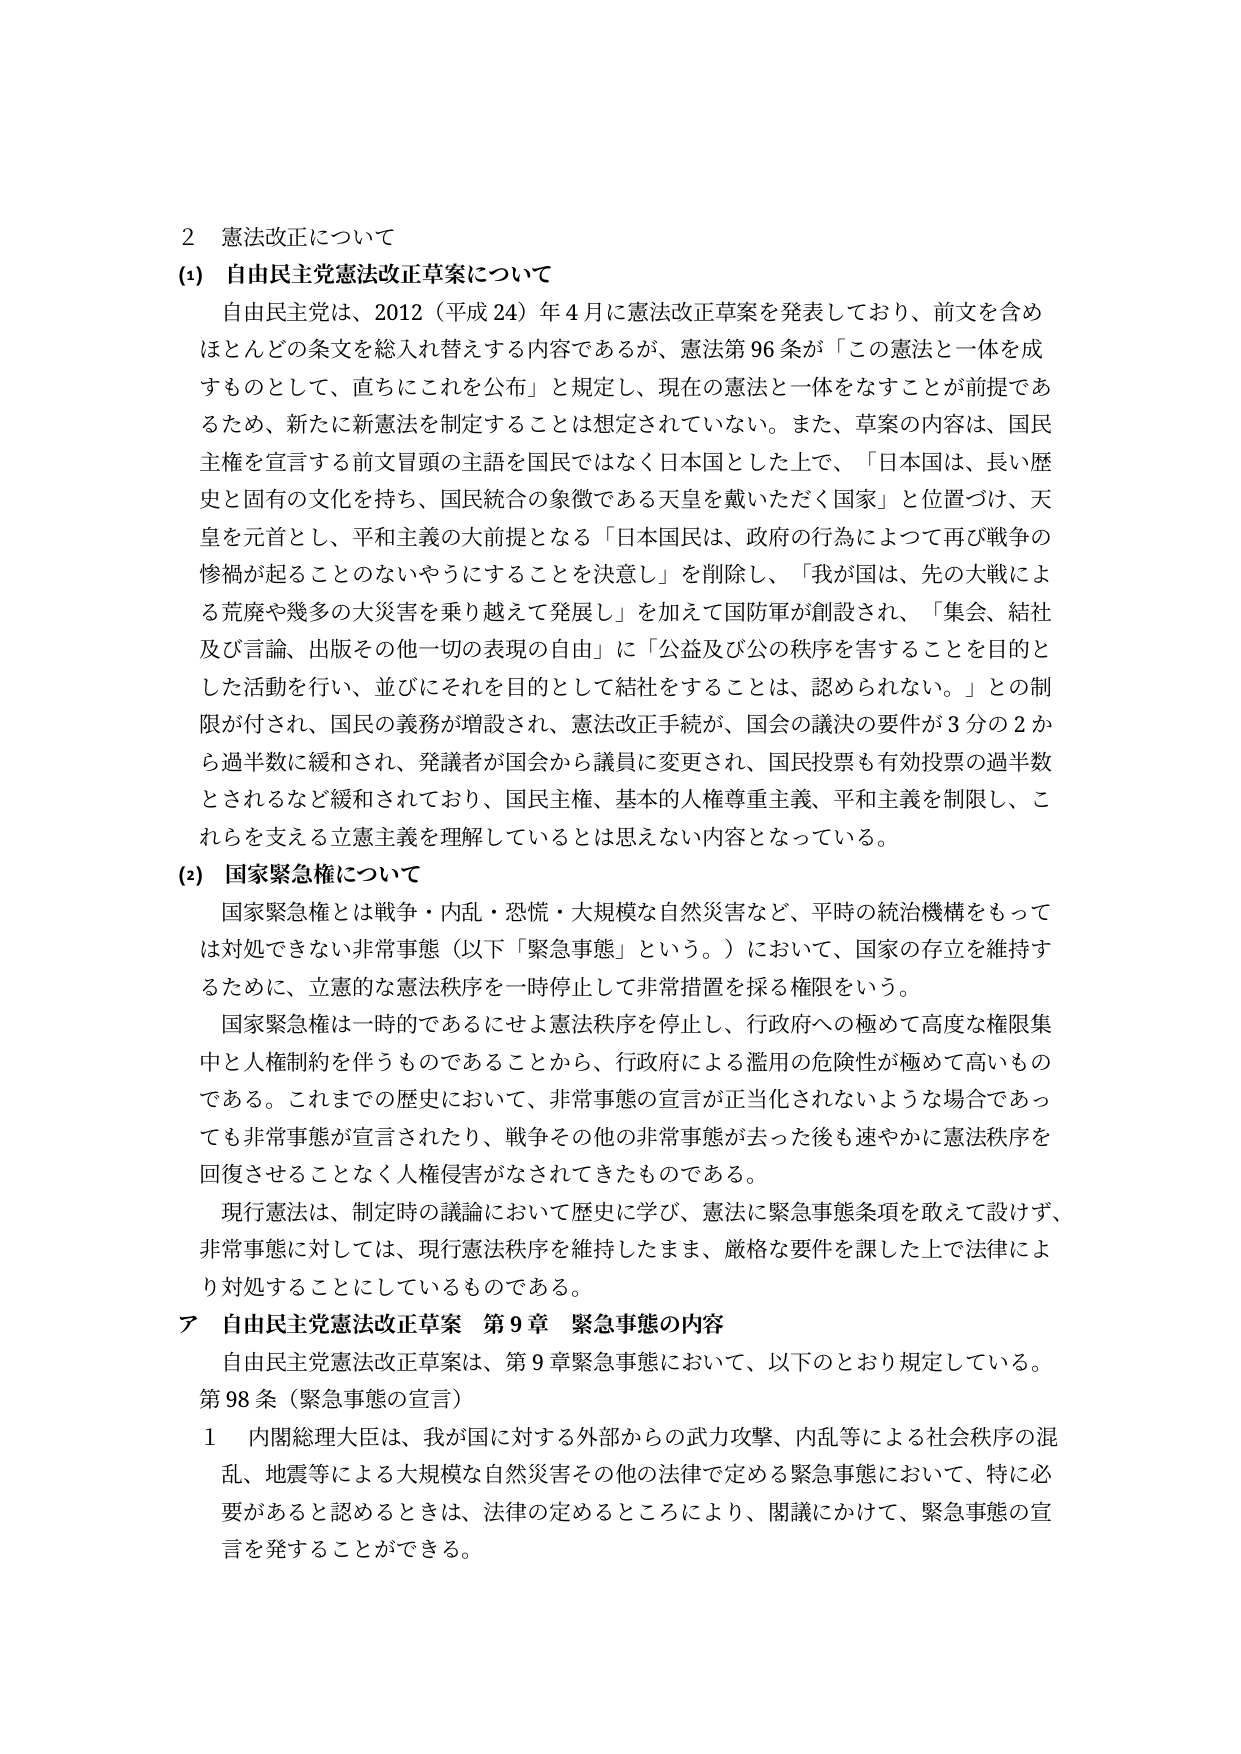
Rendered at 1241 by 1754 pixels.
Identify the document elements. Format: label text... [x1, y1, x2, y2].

text 現行憲法は、制定時の議論において歴史に学び、憲法に緊急事態条項を敢えて設けず、非常事態に対しては、現行憲法秩序を維持したまま、厳格な要件を課した上で法律により対処することにしているものである。 [199, 1192, 1063, 1304]
text １ 内閣総理大臣は、我が国に対する外部からの武力攻撃、内乱等による社会秩序の混乱、地震等による大規模な自然災害その他の法律で定める緊急事態において、特に必要があると認めるときは、法律の定めるところにより、閣議にかけて、緊急事態の宣言を発することができる。 [199, 1417, 1063, 1567]
text 第98 条（緊急事態の宣言） [177, 1379, 1063, 1417]
text ２ 憲法改正について [177, 217, 1063, 254]
text ア 自由民主党憲法改正草案 第9 章 緊急事態の内容 [177, 1304, 1063, 1342]
text 自由民主党憲法改正草案は、第9 章緊急事態において、以下のとおり規定している。 [177, 1342, 1063, 1379]
text 国家緊急権とは戦争・内乱・恐慌・大規模な自然災害など、平時の統治機構をもっては対処できない非常事態（以下「緊急事態」という。）において、国家の存立を維持するために、立憲的な憲法秩序を一時停止して非常措置を採る権限をいう。 [199, 892, 1063, 1004]
text ⑴ 自由民主党憲法改正草案について [177, 254, 1063, 292]
text 自由民主党は、2012（平成24）年4 月に憲法改正草案を発表しており、前文を含めほとんどの条文を総入れ替えする内容であるが、憲法第96 条が「この憲法と一体を成すものとして、直ちにこれを公布」と規定し、現在の憲法と一体をなすことが前提であるため、新たに新憲法を制定することは想定されていない。また、草案の内容は、国民主権を宣言する前文冒頭の主語を国民ではなく日本国とした上で、「日本国は、長い歴史と固有の文化を持ち、国民統合の象徴である天皇を戴いただく国家」と位置づけ、天皇を元首とし、平和主義の大前提となる「日本国民は、政府の行為によつて再び戦争の惨禍が起ることのないやうにすることを決意し」を削除し、「我が国は、先の大戦による荒廃や幾多の大災害を乗り越えて発展し」を加えて国防軍が創設され、「集会、結社及び言論、出版その他一切の表現の自由」に「公益及び公の秩序を害することを目的とした活動を行い、並びにそれを目的として結社をすることは、認められない。」との制限が付され、国民の義務が増設され、憲法改正手続が、国会の議決の要件が3 分の2 から過半数に緩和され、発議者が国会から議員に変更され、国民投票も有効投票の過半数とされるなど緩和されており、国民主権、基本的人権尊重主義、平和主義を制限し、これらを支える立憲主義を理解しているとは思えない内容となっている。 [199, 292, 1063, 854]
text 国家緊急権は一時的であるにせよ憲法秩序を停止し、行政府への極めて高度な権限集中と人権制約を伴うものであることから、行政府による濫用の危険性が極めて高いものである。これまでの歴史において、非常事態の宣言が正当化されないような場合であっても非常事態が宣言されたり、戦争その他の非常事態が去った後も速やかに憲法秩序を回復させることなく人権侵害がなされてきたものである。 [199, 1004, 1063, 1192]
text ⑵ 国家緊急権について [177, 854, 1063, 892]
